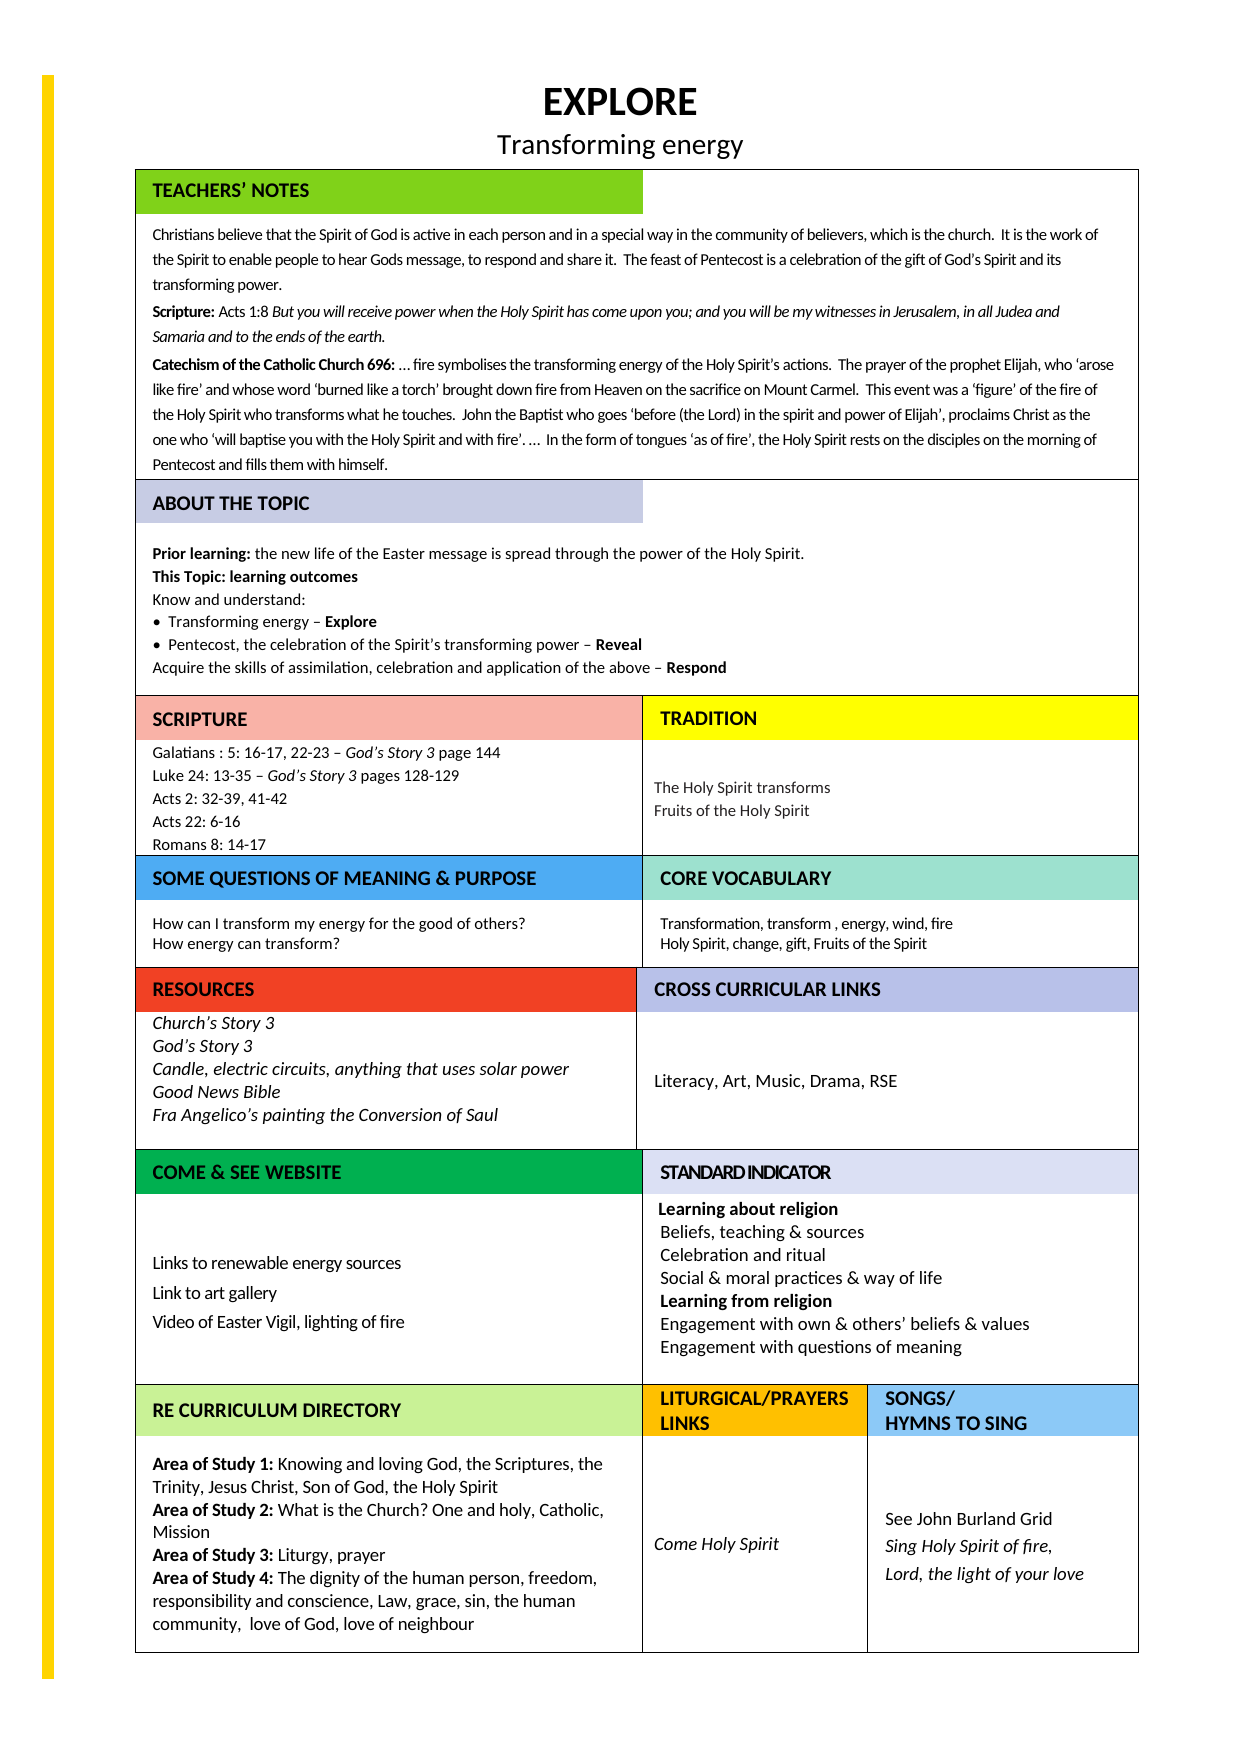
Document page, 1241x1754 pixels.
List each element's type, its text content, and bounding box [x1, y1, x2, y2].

table_cell SONGS/ HYMNS TO SING [868, 1385, 1138, 1436]
table_cell Prior learning: the new life of the Easter message is spread through the power of the Holy Spirit. This Topic: learning outcomes Know and understand: • Transforming energy – Explore • Pentecost, the celebration of the Spirit’s transforming power – Reveal Acquire the skills of assimilation, celebration and application of the above – Respond [136, 524, 1138, 695]
table_header [643, 170, 1138, 214]
table_cell See John Burland Grid Sing Holy Spirit of fire, Lord, the light of your love [868, 1436, 1138, 1652]
table_header TEACHERS’ NOTES [136, 170, 643, 214]
table_cell Learning about religion Beliefs, teaching & sources Celebration and ritual Social & moral practices & way of life Learning from religion Engagement with own & others’ beliefs & values Engagement with questions of meaning [643, 1194, 1138, 1384]
table_cell Literacy, Art, Music, Drama, RSE [637, 1012, 1138, 1149]
text EXPLORE [150, 75, 1090, 126]
table_cell LITURGICAL/PRAYERS LINKS [643, 1385, 867, 1436]
table_cell ABOUT THE TOPIC [136, 480, 643, 523]
table_cell Transformation, transform , energy, wind, fire Holy Spirit, change, gift, Fruits of the Spirit [643, 900, 1138, 967]
table_cell COME & SEE WEBSITE [136, 1150, 642, 1194]
table_cell SCRIPTURE [136, 696, 642, 740]
table_cell [643, 480, 1138, 523]
table_cell STANDARD INDICATOR [643, 1150, 1138, 1194]
table_cell CROSS CURRICULAR LINKS [637, 968, 1138, 1012]
table_cell TRADITION [643, 696, 1138, 740]
table_cell CORE VOCABULARY [643, 856, 1138, 900]
table_cell Church’s Story 3 God’s Story 3 Candle, electric circuits, anything that uses solar power Good News Bible Fra Angelico’s painting the Conversion of Saul [136, 1012, 636, 1149]
table_cell Links to renewable energy sources Link to art gallery Video of Easter Vigil, lighting of fire [136, 1194, 642, 1384]
table_cell Christians believe that the Spirit of God is active in each person and in a special way in the community of believers, which is the church. It is the work of the Spirit to enable people to hear Gods message, to respond and share it. The feast of Pentecost is a celebration of the gift of God’s Spirit and its transforming power. Scripture: Acts 1:8 But you will receive power when the Holy Spirit has come upon you; and you will be my witnesses in Jerusalem, in all Judea and Samaria and to the ends of the earth. Catechism of the Catholic Church 696: … fire symbolises the transforming energy of the Holy Spirit’s actions. The prayer of the prophet Elijah, who ‘arose like fire’ and whose word ‘burned like a torch’ brought down fire from Heaven on the sacrifice on Mount Carmel. This event was a ‘figure’ of the fire of the Holy Spirit who transforms what he touches. John the Baptist who goes ‘before (the Lord) in the spirit and power of Elijah’, proclaims Christ as the one who ‘will baptise you with the Holy Spirit and with fire’. … In the form of tongues ‘as of fire’, the Holy Spirit rests on the disciples on the morning of Pentecost and fills them with himself. [136, 214, 1138, 478]
table_cell Come Holy Spirit [643, 1436, 867, 1652]
table_cell RESOURCES [136, 968, 636, 1012]
table_cell How can I transform my energy for the good of others? How energy can transform? [136, 900, 642, 967]
table_cell Area of Study 1: Knowing and loving God, the Scriptures, the Trinity, Jesus Christ, Son of God, the Holy Spirit Area of Study 2: What is the Church? One and holy, Catholic, Mission Area of Study 3: Liturgy, prayer Area of Study 4: The dignity of the human person, freedom, responsibility and conscience, Law, grace, sin, the human community, love of God, love of neighbour [136, 1436, 642, 1652]
table_cell RE CURRICULUM DIRECTORY [136, 1385, 642, 1436]
text Transforming energy [150, 126, 1090, 161]
table_cell SOME QUESTIONS OF MEANING & PURPOSE [136, 856, 642, 900]
table_cell The Holy Spirit transforms Fruits of the Holy Spirit [643, 740, 1138, 855]
table_cell Galatians : 5: 16-17, 22-23 – God’s Story 3 page 144 Luke 24: 13-35 – God’s Story 3 pages 128-129 Acts 2: 32-39, 41-42 Acts 22: 6-16 Romans 8: 14-17 [136, 740, 642, 855]
